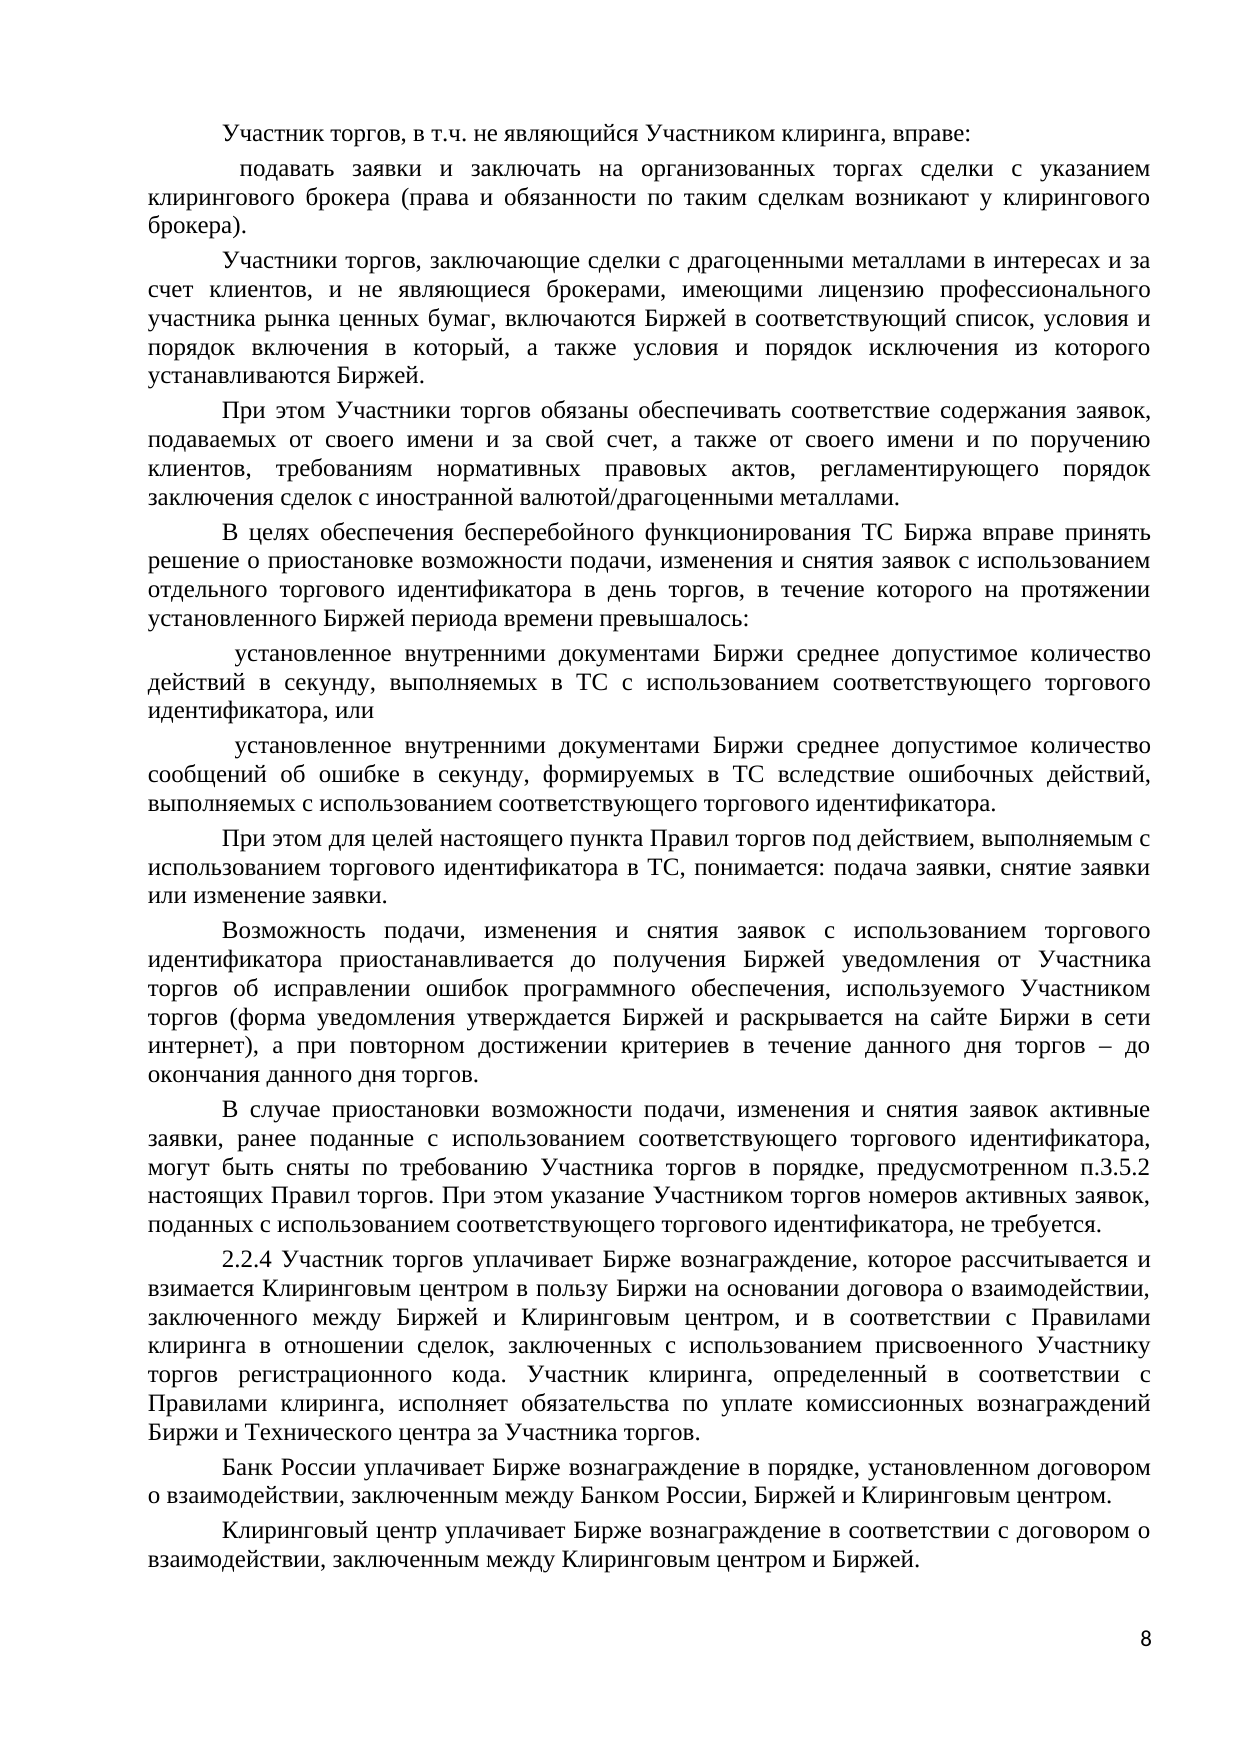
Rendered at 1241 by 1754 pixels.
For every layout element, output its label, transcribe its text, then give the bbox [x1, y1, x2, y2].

list Банк России уплачивает Бирже вознаграждение в порядке, установленном договором о взаимодействии, заключенным между Банком России, Биржей и Клиринговым центром. [148, 1452, 1152, 1509]
list Участники торгов, заключающие сделки с драгоценными металлами в интересах и за счет клиентов, и не являющиеся брокерами, имеющими лицензию профессионального участника рынка ценных бумаг, включаются Биржей в соответствующий список, условия и порядок включения в который, а также условия и порядок исключения из которого устанавливаются Биржей. [148, 246, 1152, 389]
list При этом Участники торгов обязаны обеспечивать соответствие содержания заявок, подаваемых от своего имени и за свой счет, а также от своего имени и по поручению клиентов, требованиям нормативных правовых актов, регламентирующего порядок заключения сделок с иностранной валютой/драгоценными металлами. [148, 396, 1152, 511]
list Клиринговый центр уплачивает Бирже вознаграждение в соответствии с договором о взаимодействии, заключенным между Клиринговым центром и Биржей. [148, 1516, 1152, 1573]
list ­ установленное внутренними документами Биржи среднее допустимое количество сообщений об ошибке в секунду, формируемых в ТС вследствие ошибочных действий, выполняемых с использованием соответствующего торгового идентификатора. [148, 731, 1152, 817]
list Возможность подачи, изменения и снятия заявок с использованием торгового идентификатора приостанавливается до получения Биржей уведомления от Участника торгов об исправлении ошибок программного обеспечения, используемого Участником торгов (форма уведомления утверждается Биржей и раскрывается на сайте Биржи в сети интернет), а при повторном достижении критериев в течение данного дня торгов – до окончания данного дня торгов. [148, 916, 1152, 1088]
list При этом для целей настоящего пункта Правил торгов под действием, выполняемым с использованием торгового идентификатора в ТС, понимается: подача заявки, снятие заявки или изменение заявки. [148, 823, 1152, 909]
list ­ установленное внутренними документами Биржи среднее допустимое количество действий в секунду, выполняемых в ТС с использованием соответствующего торгового идентификатора, или [148, 638, 1152, 724]
list Участник торгов, в т.ч. не являющийся Участником клиринга, вправе: [148, 118, 1152, 147]
list ­ подавать заявки и заключать на организованных торгах сделки с указанием клирингового брокера (права и обязанности по таким сделкам возникают у клирингового брокера). [148, 153, 1152, 239]
list 2.2.4 Участник торгов уплачивает Бирже вознаграждение, которое рассчитывается и взимается Клиринговым центром в пользу Биржи на основании договора о взаимодействии, заключенного между Биржей и Клиринговым центром, и в соответствии с Правилами клиринга в отношении сделок, заключенных с использованием присвоенного Участнику торгов регистрационного кода. Участник клиринга, определенный в соответствии с Правилами клиринга, исполняет обязательства по уплате комиссионных вознаграждений Биржи и Технического центра за Участника торгов. [148, 1244, 1152, 1446]
list В целях обеспечения бесперебойного функционирования ТС Биржа вправе принять решение о приостановке возможности подачи, изменения и снятия заявок с использованием отдельного торгового идентификатора в день торгов, в течение которого на протяжении установленного Биржей периода времени превышалось: [148, 517, 1152, 632]
list В случае приостановки возможности подачи, изменения и снятия заявок активные заявки, ранее поданные с использованием соответствующего торгового идентификатора, могут быть сняты по требованию Участника торгов в порядке, предусмотренном п.3.5.2 настоящих Правил торгов. При этом указание Участником торгов номеров активных заявок, поданных с использованием соответствующего торгового идентификатора, не требуется. [148, 1094, 1152, 1238]
